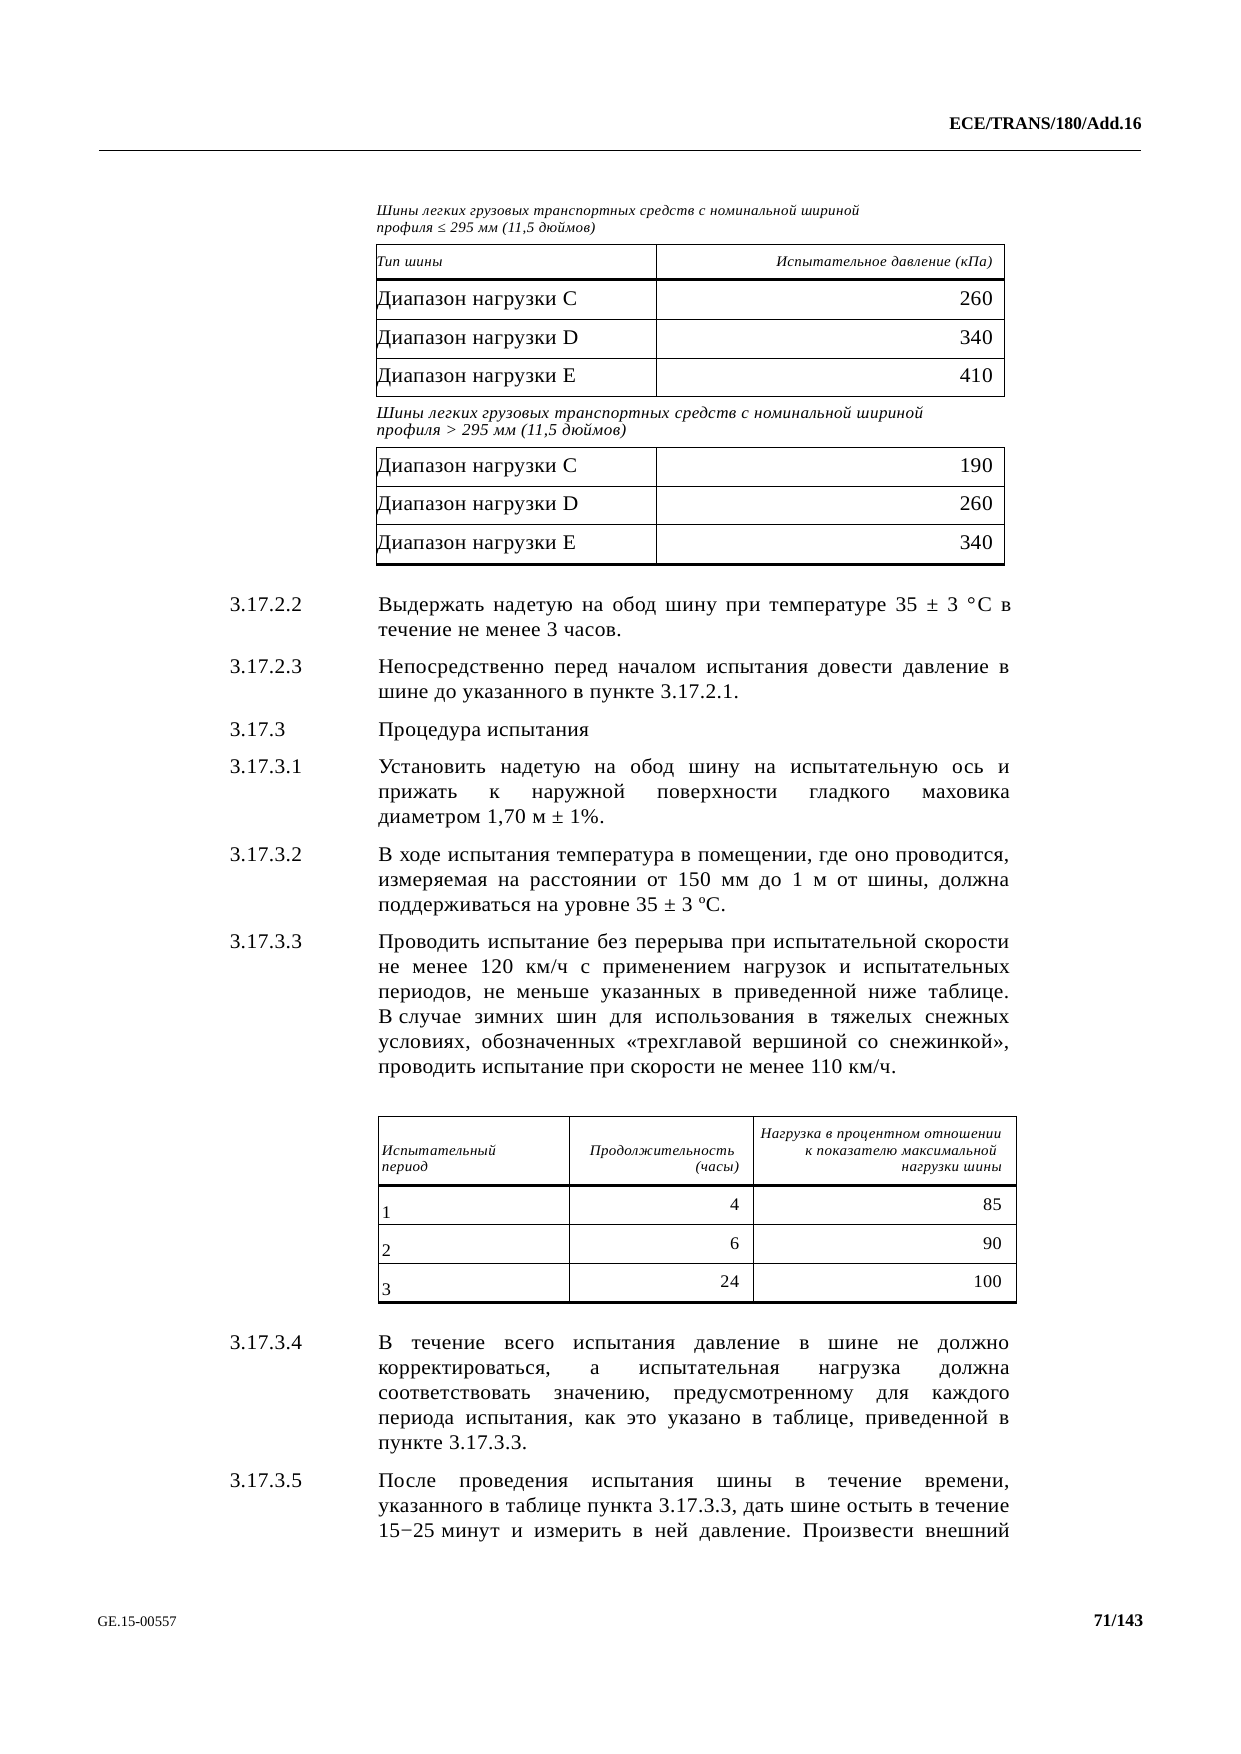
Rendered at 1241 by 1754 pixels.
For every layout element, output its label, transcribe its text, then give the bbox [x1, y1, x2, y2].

table_cell 100 [754, 1264, 1016, 1301]
table_cell 340 [657, 320, 1004, 357]
table_cell Диапазон нагрузки С [377, 448, 656, 486]
table_cell Диапазон нагрузки D [377, 320, 656, 357]
table_cell 260 [657, 281, 1004, 319]
table_cell 2 [379, 1225, 569, 1263]
table_header Нагрузка в процентном отношении к показателю максимальной нагрузки шины [754, 1117, 1016, 1183]
text 3.17.3.4 В течение всего испытания давление в шине не должно корректироваться, а испытательная нагрузка должна соответствовать значению, предусмотренному для каждого периода испытания, как это указано в таблице, приведенной в пункте 3.17.3.3. [229, 1329, 1011, 1454]
table_header Испытательный период [379, 1117, 569, 1183]
table_cell 4 [570, 1187, 753, 1224]
table_cell 6 [570, 1225, 753, 1263]
text 3.17.2.2 Выдержать надетую на обод шину при температуре 35 ± 3 °C в течение не менее 3 часов. [229, 591, 1011, 641]
table_cell Диапазон нагрузки D [377, 487, 656, 524]
text 3.17.3.1 Установить надетую на обод шину на испытательную ось и прижать к наружной поверхности гладкого маховика диаметром 1,70 м ± 1%. [229, 753, 1011, 828]
table_cell Тип шины [377, 245, 656, 278]
table_cell Диапазон нагрузки С [377, 281, 656, 319]
table_cell 3 [379, 1264, 569, 1301]
table_cell 190 [657, 448, 1004, 486]
table_cell Диапазон нагрузки E [377, 525, 656, 563]
text 3.17.2.3 Непосредственно перед началом испытания довести давление в шине до указанного в пункте 3.17.2.1. [229, 653, 1011, 703]
table_cell 1 [379, 1187, 569, 1224]
table_cell Шины легких грузовых транспортных средств с номинальной шириной профиля > 295 мм (11,5 дюймов) [376, 397, 1004, 447]
table_cell 24 [570, 1264, 753, 1301]
table_cell 410 [657, 359, 1004, 396]
table_cell 260 [657, 487, 1004, 524]
table_header Шины легких грузовых транспортных средств с номинальной шириной профиля ≤ 295 мм (11,5 дюймов) [376, 194, 1004, 244]
text 3.17.3.2 В ходе испытания температура в помещении, где оно проводится, измеряемая на расстоянии от 150 мм до 1 м от шины, должна поддерживаться на уровне 35 ± 3 ºС. [229, 841, 1011, 916]
text 3.17.3 Процедура испытания [229, 716, 1011, 741]
table_cell 340 [657, 525, 1004, 563]
text 3.17.3.3 Проводить испытание без перерыва при испытательной скорости не менее 120 км/ч с применением нагрузок и испытательных периодов, не меньше указанных в приведенной ниже таблице. В случае зимних шин для использования в тяжелых снежных условиях, обозначенных «трехглавой вершиной со снежинкой», проводить испытание при скорости не менее 110 км/ч. [229, 928, 1011, 1078]
table_header Продолжительность (часы) [570, 1117, 753, 1183]
table_cell Диапазон нагрузки E [377, 359, 656, 396]
table_cell 85 [754, 1187, 1016, 1224]
table_cell 90 [754, 1225, 1016, 1263]
table_cell Испытательное давление (кПа) [657, 245, 1004, 278]
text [229, 1467, 1011, 1542]
